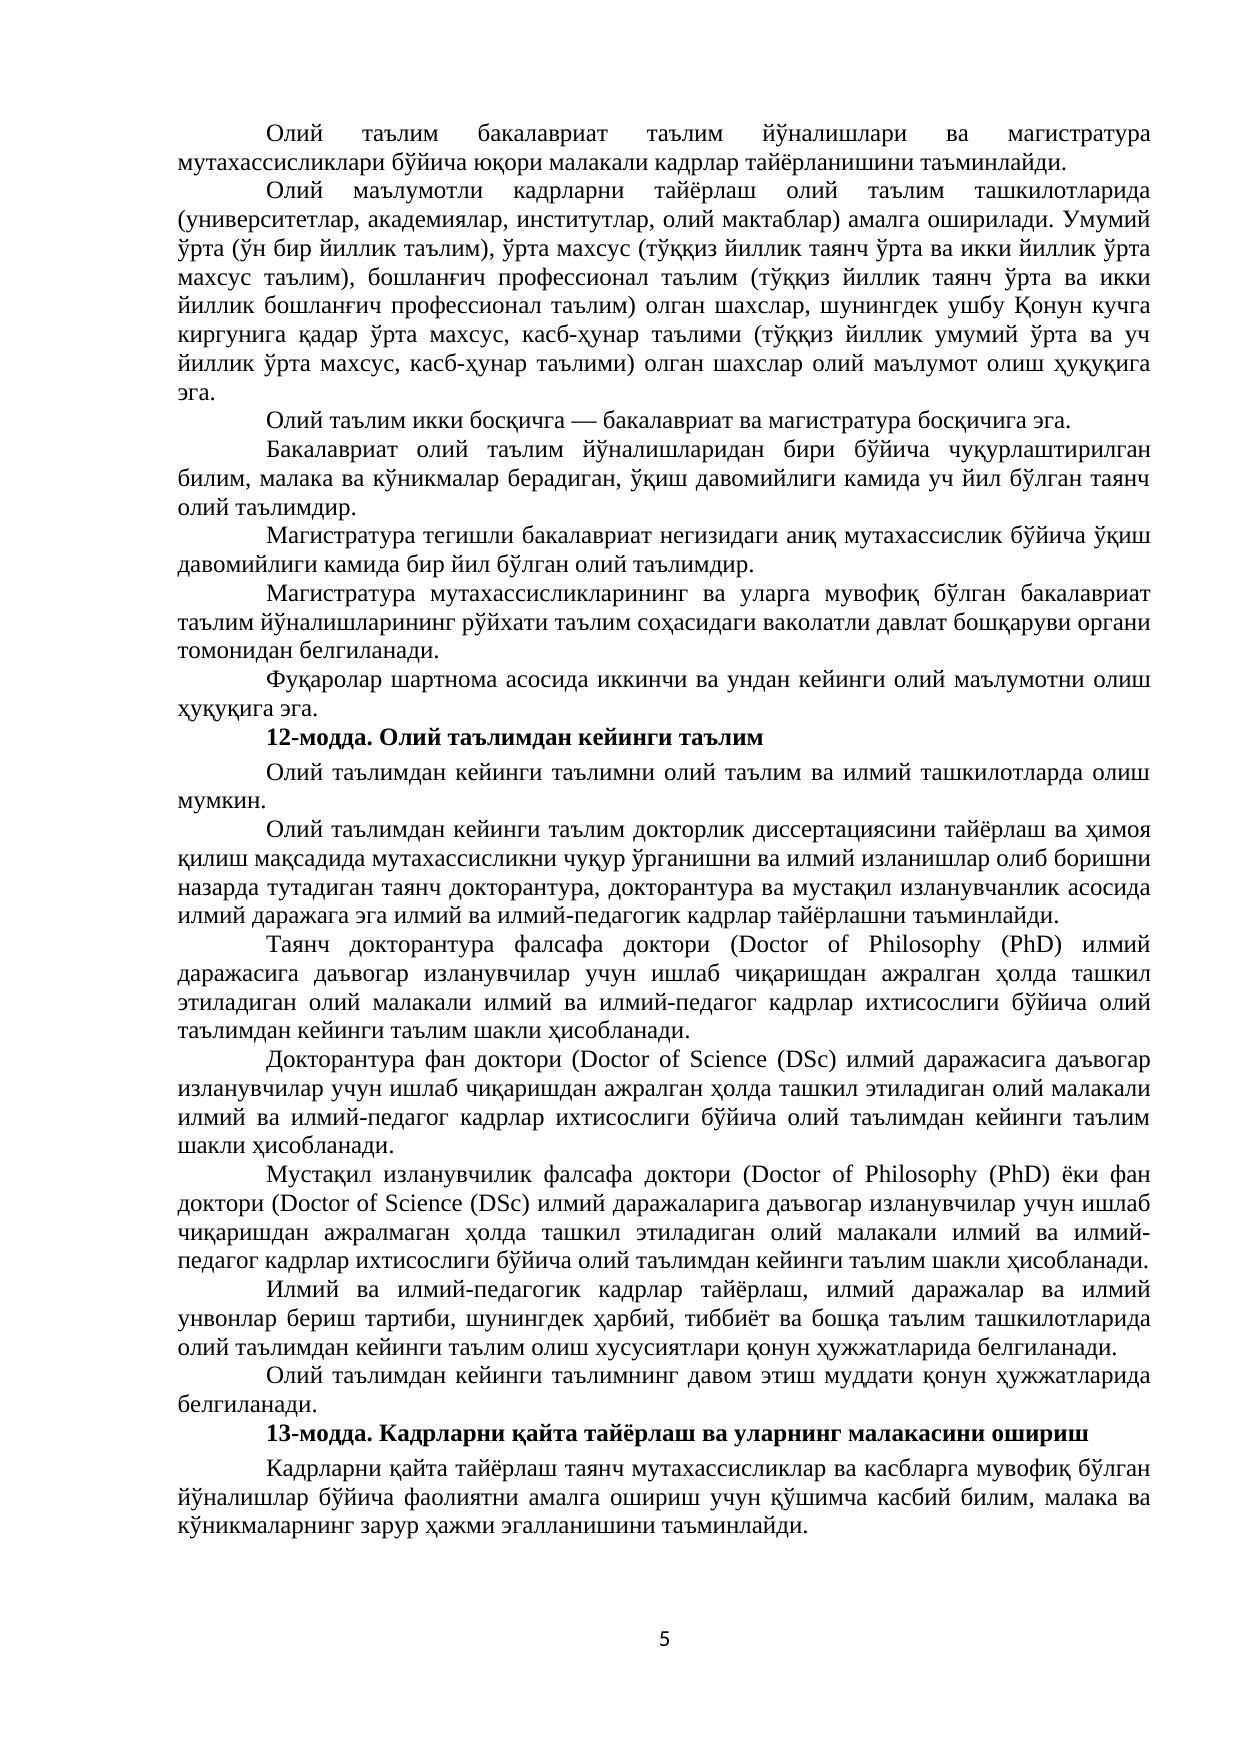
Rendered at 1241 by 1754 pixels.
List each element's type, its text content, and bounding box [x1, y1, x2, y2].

text Магистратура мутахассисликларининг ва уларга мувофиқ бўлган бакалавриат таълим йўналишларининг рўйхати таълим соҳасидаги ваколатли давлат бошқаруви органи томонидан белгиланади. [177, 578, 1152, 664]
text Илмий ва илмий-педагогик кадрлар тайёрлаш, илмий даражалар ва илмий унвонлар бериш тартиби, шунингдек ҳарбий, тиббиёт ва бошқа таълим ташкилотларида олий таълимдан кейинги таълим олиш хусусиятлари қонун ҳужжатларида белгиланади. [177, 1274, 1152, 1361]
text Олий таълимдан кейинги таълим докторлик диссертациясини тайёрлаш ва ҳимоя қилиш мақсадида мутахассисликни чуқур ўрганишни ва илмий изланишлар олиб боришни назарда тутадиган таянч докторантура, докторантура ва мустақил изланувчанлик асосида илмий даражага эга илмий ва илмий-педагогик кадрлар тайёрлашни таъминлайди. [177, 814, 1152, 929]
text 13-модда. Кадрларни қайта тайёрлаш ва уларнинг малакасини ошириш [177, 1418, 1152, 1447]
text Бакалавриат олий таълим йўналишларидан бири бўйича чуқурлаштирилган билим, малака ва кўникмалар берадиган, ўқиш давомийлиги камида уч йил бўлган таянч олий таълимдир. [177, 434, 1152, 521]
text Олий таълим бакалавриат таълим йўналишлари ва магистратура мутахассисликлари бўйича юқори малакали кадрлар тайёрланишини таъминлайди. [177, 118, 1152, 176]
text Олий таълимдан кейинги таълимнинг давом этиш муддати қонун ҳужжатларида белгиланади. [177, 1361, 1152, 1418]
text Кадрларни қайта тайёрлаш таянч мутахассисликлар ва касбларга мувофиқ бўлган йўналишлар бўйича фаолиятни амалга ошириш учун қўшимча касбий билим, малака ва кўникмаларнинг зарур ҳажми эгалланишини таъминлайди. [177, 1453, 1152, 1539]
text 12-модда. Олий таълимдан кейинги таълим [177, 722, 1152, 751]
text Таянч докторантура фалсафа доктори (Doctor of Philosophy (PhD) илмий даражасига даъвогар изланувчилар учун ишлаб чиқаришдан ажралган ҳолда ташкил этиладиган олий малакали илмий ва илмий-педагог кадрлар ихтисослиги бўйича олий таълимдан кейинги таълим шакли ҳисобланади. [177, 929, 1152, 1044]
text Олий таълимдан кейинги таълимни олий таълим ва илмий ташкилотларда олиш мумкин. [177, 757, 1152, 814]
text Магистратура тегишли бакалавриат негизидаги аниқ мутахассислик бўйича ўқиш давомийлиги камида бир йил бўлган олий таълимдир. [177, 521, 1152, 578]
text Олий маълумотли кадрларни тайёрлаш олий таълим ташкилотларида (университетлар, академиялар, институтлар, олий мактаблар) амалга оширилади. Умумий ўрта (ўн бир йиллик таълим), ўрта махсус (тўққиз йиллик таянч ўрта ва икки йиллик ўрта махсус таълим), бошланғич профессионал таълим (тўққиз йиллик таянч ўрта ва икки йиллик бошланғич профессионал таълим) олган шахслар, шунингдек ушбу Қонун кучга киргунига қадар ўрта махсус, касб-ҳунар таълими (тўққиз йиллик умумий ўрта ва уч йиллик ўрта махсус, касб-ҳунар таълими) олган шахслар олий маълумот олиш ҳуқуқига эга. [177, 176, 1152, 406]
text Мустақил изланувчилик фалсафа доктори (Doctor of Philosophy (PhD) ёки фан доктори (Doctor of Science (DSc) илмий даражаларига даъвогар изланувчилар учун ишлаб чиқаришдан ажралмаган ҳолда ташкил этиладиган олий малакали илмий ва илмий-педагог кадрлар ихтисослиги бўйича олий таълимдан кейинги таълим шакли ҳисобланади. [177, 1159, 1152, 1274]
text Олий таълим икки босқичга — бакалавриат ва магистратура босқичига эга. [177, 406, 1152, 434]
text Фуқаролар шартнома асосида иккинчи ва ундан кейинги олий маълумотни олиш ҳуқуқига эга. [177, 664, 1152, 722]
text Докторантура фан доктори (Doctor of Science (DSc) илмий даражасига даъвогар изланувчилар учун ишлаб чиқаришдан ажралган ҳолда ташкил этиладиган олий малакали илмий ва илмий-педагог кадрлар ихтисослиги бўйича олий таълимдан кейинги таълим шакли ҳисобланади. [177, 1044, 1152, 1159]
